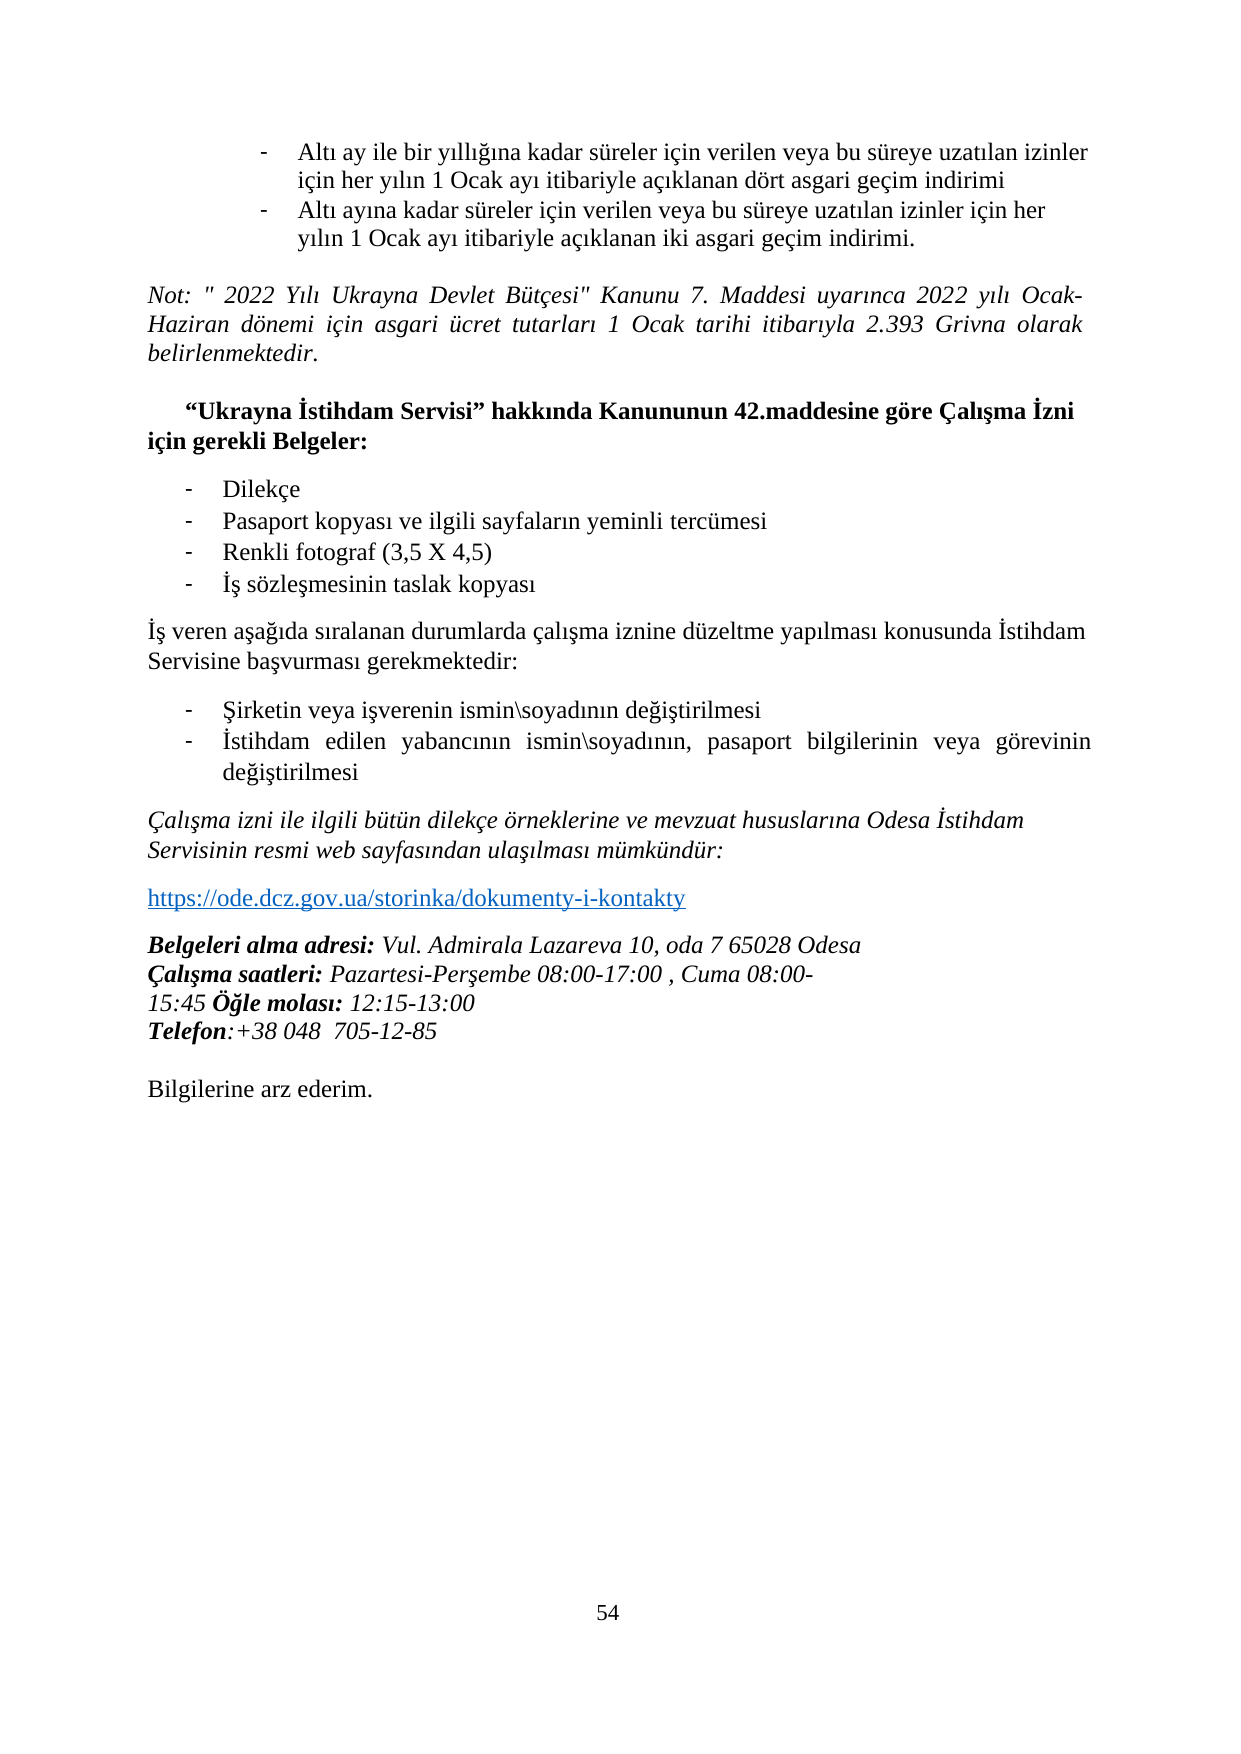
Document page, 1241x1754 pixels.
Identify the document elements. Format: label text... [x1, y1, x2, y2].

list İş sözleşmesinin taslak kopyası [185, 568, 1117, 598]
list İstihdam edilen yabancının ismin\soyadının, pasaport bilgilerinin veya görevinin değiştirilmesi [185, 725, 1092, 786]
list Renkli fotograf (3,5 X 4,5) [185, 536, 1117, 567]
text Bilgilerine arz ederim. [147, 1074, 1117, 1103]
list Dilekçe [185, 473, 1117, 504]
text Belgeleri alma adresi: Vul. Admirala Lazareva 10, oda 7 65028 Odesa Çalışma saatleri: Pazartesi-Perşembe 08:00-17:00 , Cuma 08:00-15:45 Öğle molası: 12:15-13:00 [147, 930, 873, 1016]
text İş veren aşağıda sıralanan durumlarda çalışma iznine düzeltme yapılması konusunda İstihdam Servisine başvurması gerekmektedir: [147, 616, 1117, 675]
subtitle “Ukrayna İstihdam Servisi” hakkında Kanununun 42.maddesine göre Çalışma İzni için gerekli Belgeler: [147, 396, 1085, 455]
text Not: " 2022 Yılı Ukrayna Devlet Bütçesi" Kanunu 7. Maddesi uyarınca 2022 yılı Ocak-Haziran dönemi için asgari ücret tutarları 1 Ocak tarihi itibarıyla 2.393 Grivna olarak belirlenmektedir. [147, 280, 1085, 366]
list Pasaport kopyası ve ilgili sayfaların yeminli tercümesi [185, 505, 1117, 535]
list Altı ay ile bir yıllığına kadar süreler için verilen veya bu süreye uzatılan izinler için her yılın 1 Ocak ayı itibariyle açıklanan dört asgari geçim indirimi [260, 137, 1092, 194]
text Telefon:+38 048 705-12-85 [147, 1016, 1117, 1045]
list Şirketin veya işverenin ismin\soyadının değiştirilmesi [185, 694, 1117, 724]
text https://ode.dcz.gov.ua/storinka/dokumenty-i-kontakty [147, 883, 1117, 911]
text Çalışma izni ile ilgili bütün dilekçe örneklerine ve mevzuat hususlarına Odesa İstihdam Servisinin resmi web sayfasından ulaşılması mümkündür: [147, 805, 1117, 864]
list Altı ayına kadar süreler için verilen veya bu süreye uzatılan izinler için her yılın 1 Ocak ayı itibariyle açıklanan iki asgari geçim indirimi. [260, 195, 1046, 251]
